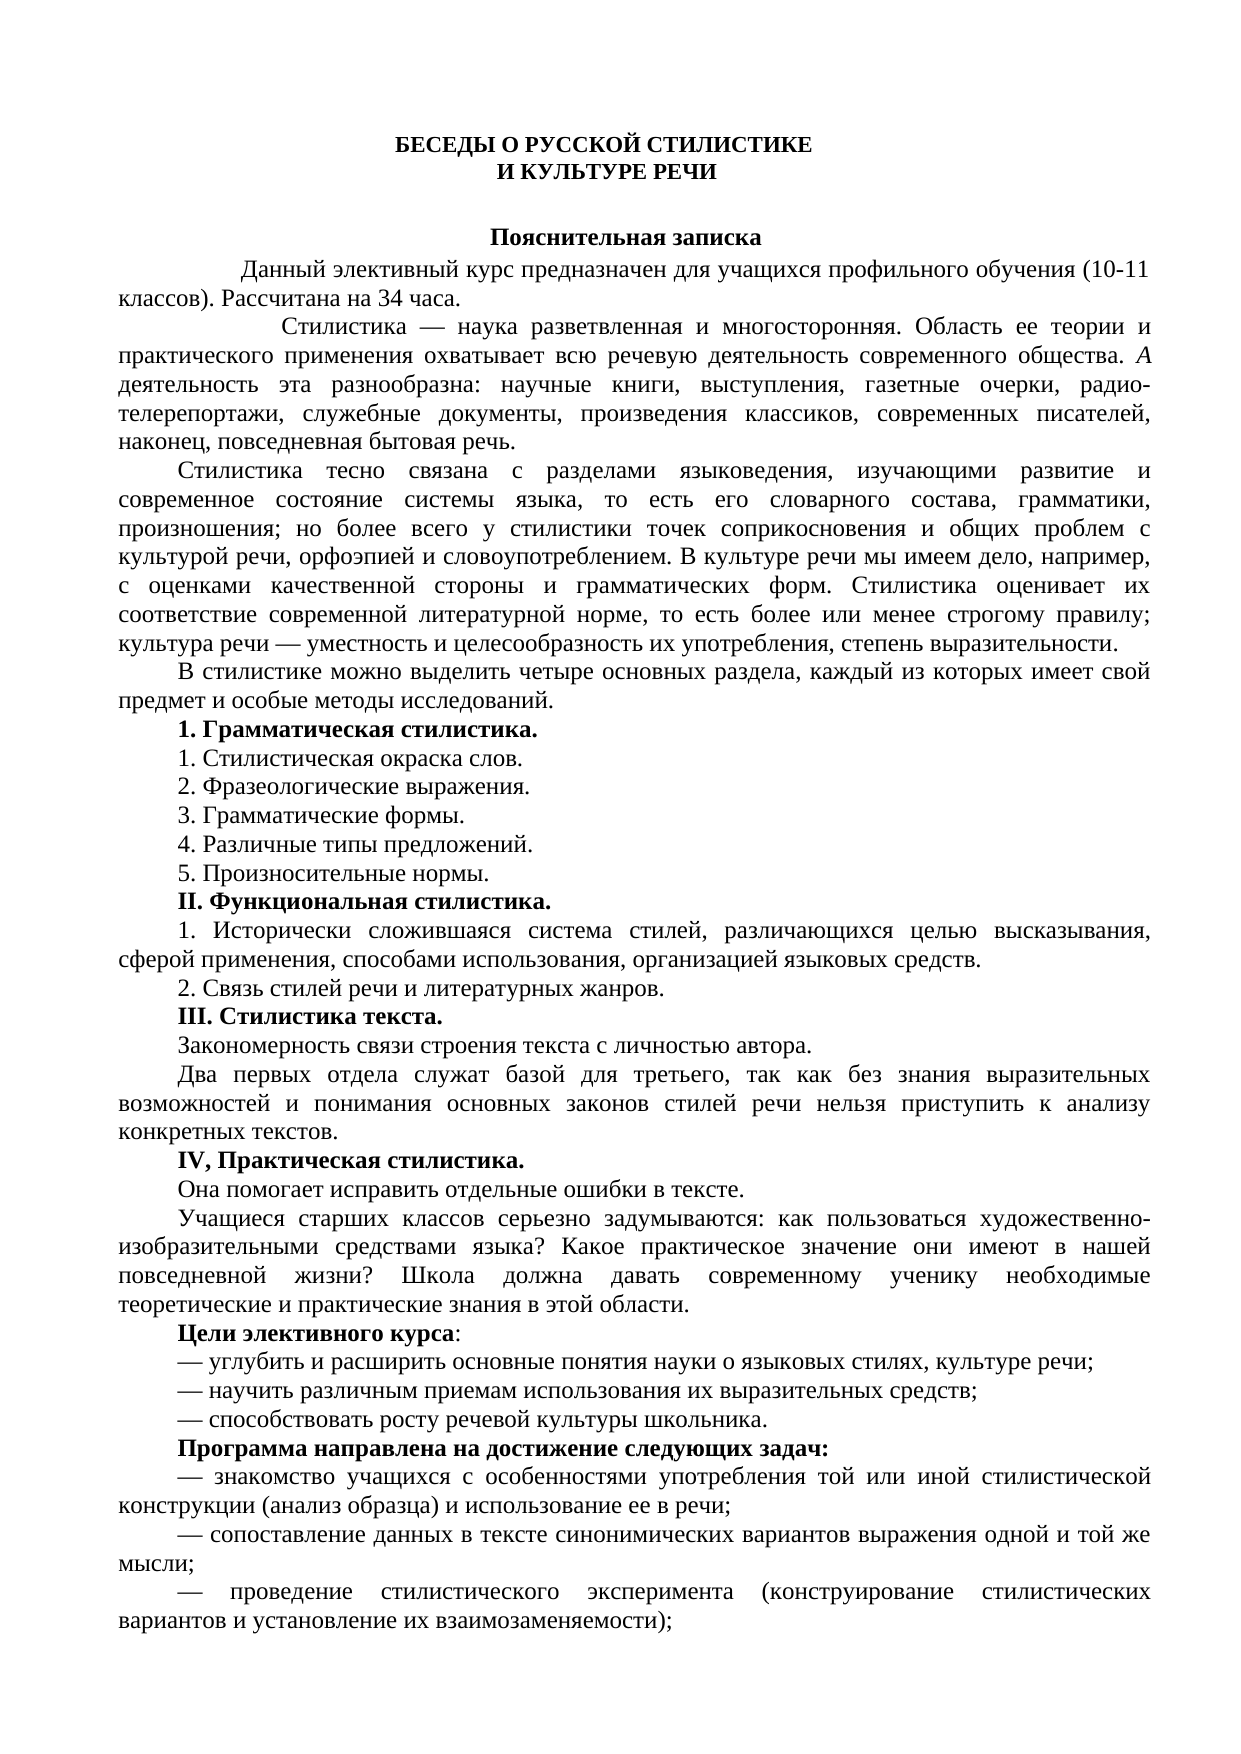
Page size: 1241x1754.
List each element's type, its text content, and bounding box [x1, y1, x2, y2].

text Цели элективного курса: [118, 1318, 1152, 1346]
text 4. Различные типы предложений. [118, 829, 1152, 858]
text Она помогает исправить отдельные ошибки в тексте. [118, 1174, 1152, 1203]
text 2. Фразеологические выражения. [118, 771, 1152, 800]
text III. Стилистика текста. [118, 1001, 1152, 1030]
text Два первых отдела служат базой для третьего, так как без знания выразительных возможностей и понимания основных законов стилей речи нельзя приступить к анализу конкретных текстов. [118, 1059, 1152, 1145]
text БЕСЕДЫ О РУССКОЙ СТИЛИСТИКЕ И КУЛЬТУРЕ РЕЧИ [118, 132, 1095, 184]
text Пояснительная записка [118, 222, 1152, 251]
text II. Функциональная стилистика. [118, 886, 1152, 915]
text — научить различным приемам использования их выразительных средств; [118, 1375, 1152, 1404]
text Учащиеся старших классов серьезно задумываются: как пользоваться художественно-изобразительными средствами языка? Какое практическое значение они имеют в нашей повседневной жизни? Школа должна давать современному ученику необходимые теоретические и практические знания в этой области. [118, 1203, 1152, 1318]
text Стилистика тесно связана с разделами языковедения, изучающими развитие и современное состояние системы языка, то есть его словарного состава, грамматики, произношения; но более всего у стилистики точек соприкосновения и общих проблем с культурой речи, орфоэпией и словоупотреблением. В культуре речи мы имеем дело, например, с оценками качественной стороны и грамматических форм. Стилистика оценивает их соответствие современной литературной норме, то есть более или менее строгому правилу; культура речи — уместность и целесообразность их употребления, степень выразительности. [118, 455, 1152, 656]
text — способствовать росту речевой культуры школьника. [118, 1404, 1152, 1433]
text 1. Исторически сложившаяся система стилей, различающихся целью высказывания, сферой применения, способами использования, организацией языковых средств. [118, 915, 1152, 973]
text 5. Произносительные нормы. [118, 858, 1152, 886]
text — углубить и расширить основные понятия науки о языковых стилях, культуре речи; [118, 1346, 1152, 1375]
text 1. Стилистическая окраска слов. [118, 743, 1152, 771]
text Программа направлена на достижение следующих задач: [118, 1433, 1152, 1461]
text 2. Связь стилей речи и литературных жанров. [118, 973, 1152, 1001]
text — знакомство учащихся с особенностями употребления той или иной стилистической конструкции (анализ образца) и использование ее в речи; [118, 1461, 1152, 1519]
text Закономерность связи строения текста с личностью автора. [118, 1030, 1152, 1059]
text 1. Грамматическая стилистика. [118, 714, 1152, 743]
text Данный элективный курс предназначен для учащихся профильного обучения (10-11 классов). Рассчитана на 34 часа. [118, 254, 1152, 311]
text Стилистика — наука разветвленная и многосторонняя. Область ее теории и практического применения охватывает всю речевую деятельность современного общества. А деятельность эта разнообразна: научные книги, выступления, газетные очерки, радио-телерепортажи, служебные документы, произведения классиков, современных писателей, наконец, повседневная бытовая речь. [118, 311, 1152, 455]
text — сопоставление данных в тексте синонимических вариантов выражения одной и той же мысли; [118, 1519, 1152, 1576]
text В стилистике можно выделить четыре основных раздела, каждый из которых имеет свой предмет и особые методы исследований. [118, 656, 1152, 714]
text 3. Грамматические формы. [118, 800, 1152, 829]
text IV, Практическая стилистика. [118, 1145, 1152, 1174]
text — проведение стилистического эксперимента (конструирование стилистических вариантов и установление их взаимозаменяемости); [118, 1576, 1152, 1634]
